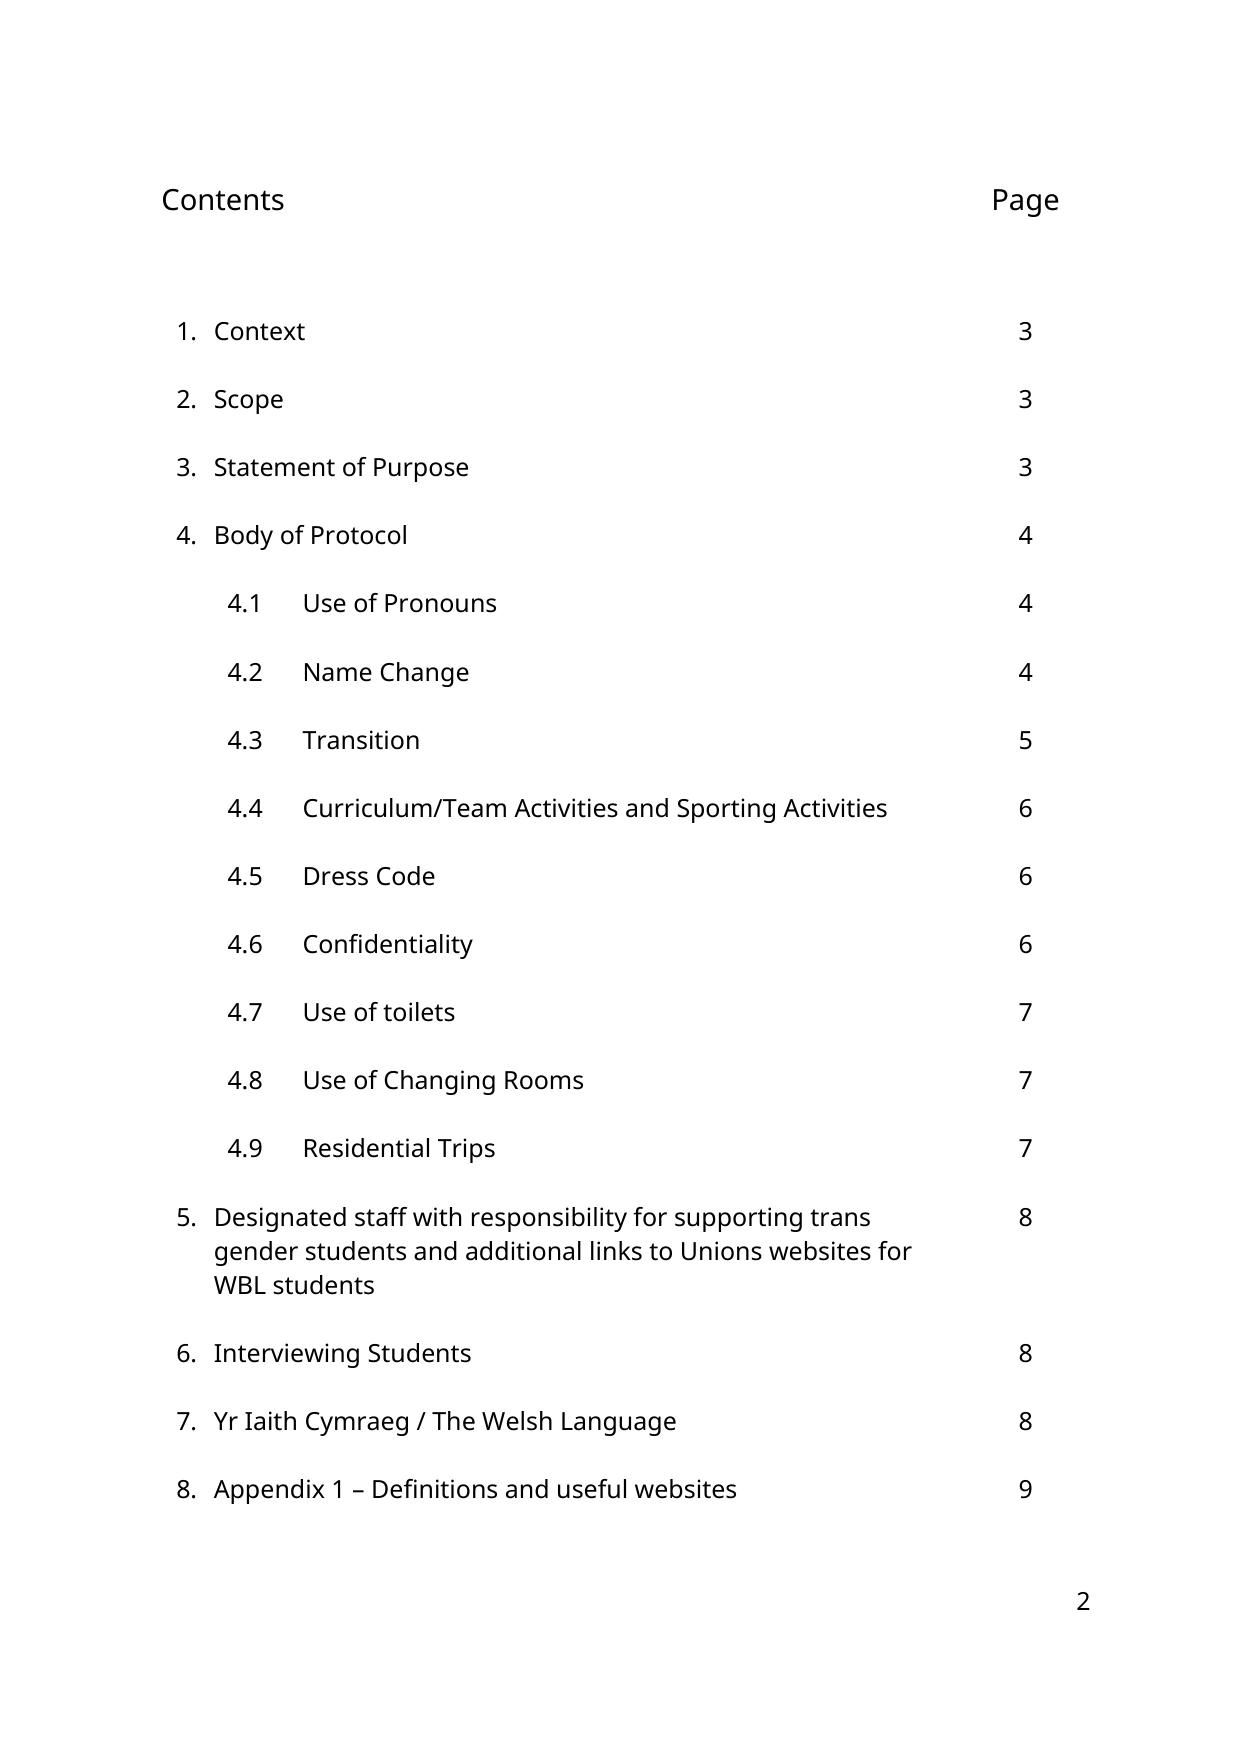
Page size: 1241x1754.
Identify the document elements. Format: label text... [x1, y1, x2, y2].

table_cell 9 [962, 1472, 1089, 1540]
table_header Page [962, 179, 1089, 314]
table_cell 3 [962, 382, 1089, 450]
table_header Contents [150, 179, 962, 314]
table_cell 8 [962, 1404, 1089, 1472]
table_cell 3 [962, 450, 1089, 518]
table_cell 8 [962, 1336, 1089, 1404]
table_cell Scope [150, 382, 962, 450]
table_cell Context [150, 314, 962, 382]
table_cell Statement of Purpose [150, 450, 962, 518]
table_cell Appendix 1 – Definitions and useful websites [150, 1472, 962, 1540]
table_cell Interviewing Students [150, 1336, 962, 1404]
table_cell 4 4 4 5 6 6 6 7 7 7 [962, 518, 1089, 1199]
table_cell Designated staff with responsibility for supporting trans gender students and additional links to Unions websites for WBL students [150, 1199, 962, 1336]
table_cell Yr Iaith Cymraeg / The Welsh Language [150, 1404, 962, 1472]
table_cell 3 [962, 314, 1089, 382]
table_cell Body of Protocol Use of Pronouns Name Change Transition Curriculum/Team Activities and Sporting Activities Dress Code Confidentiality Use of toilets Use of Changing Rooms Residential Trips [150, 518, 962, 1199]
table_cell 8 [962, 1199, 1089, 1336]
